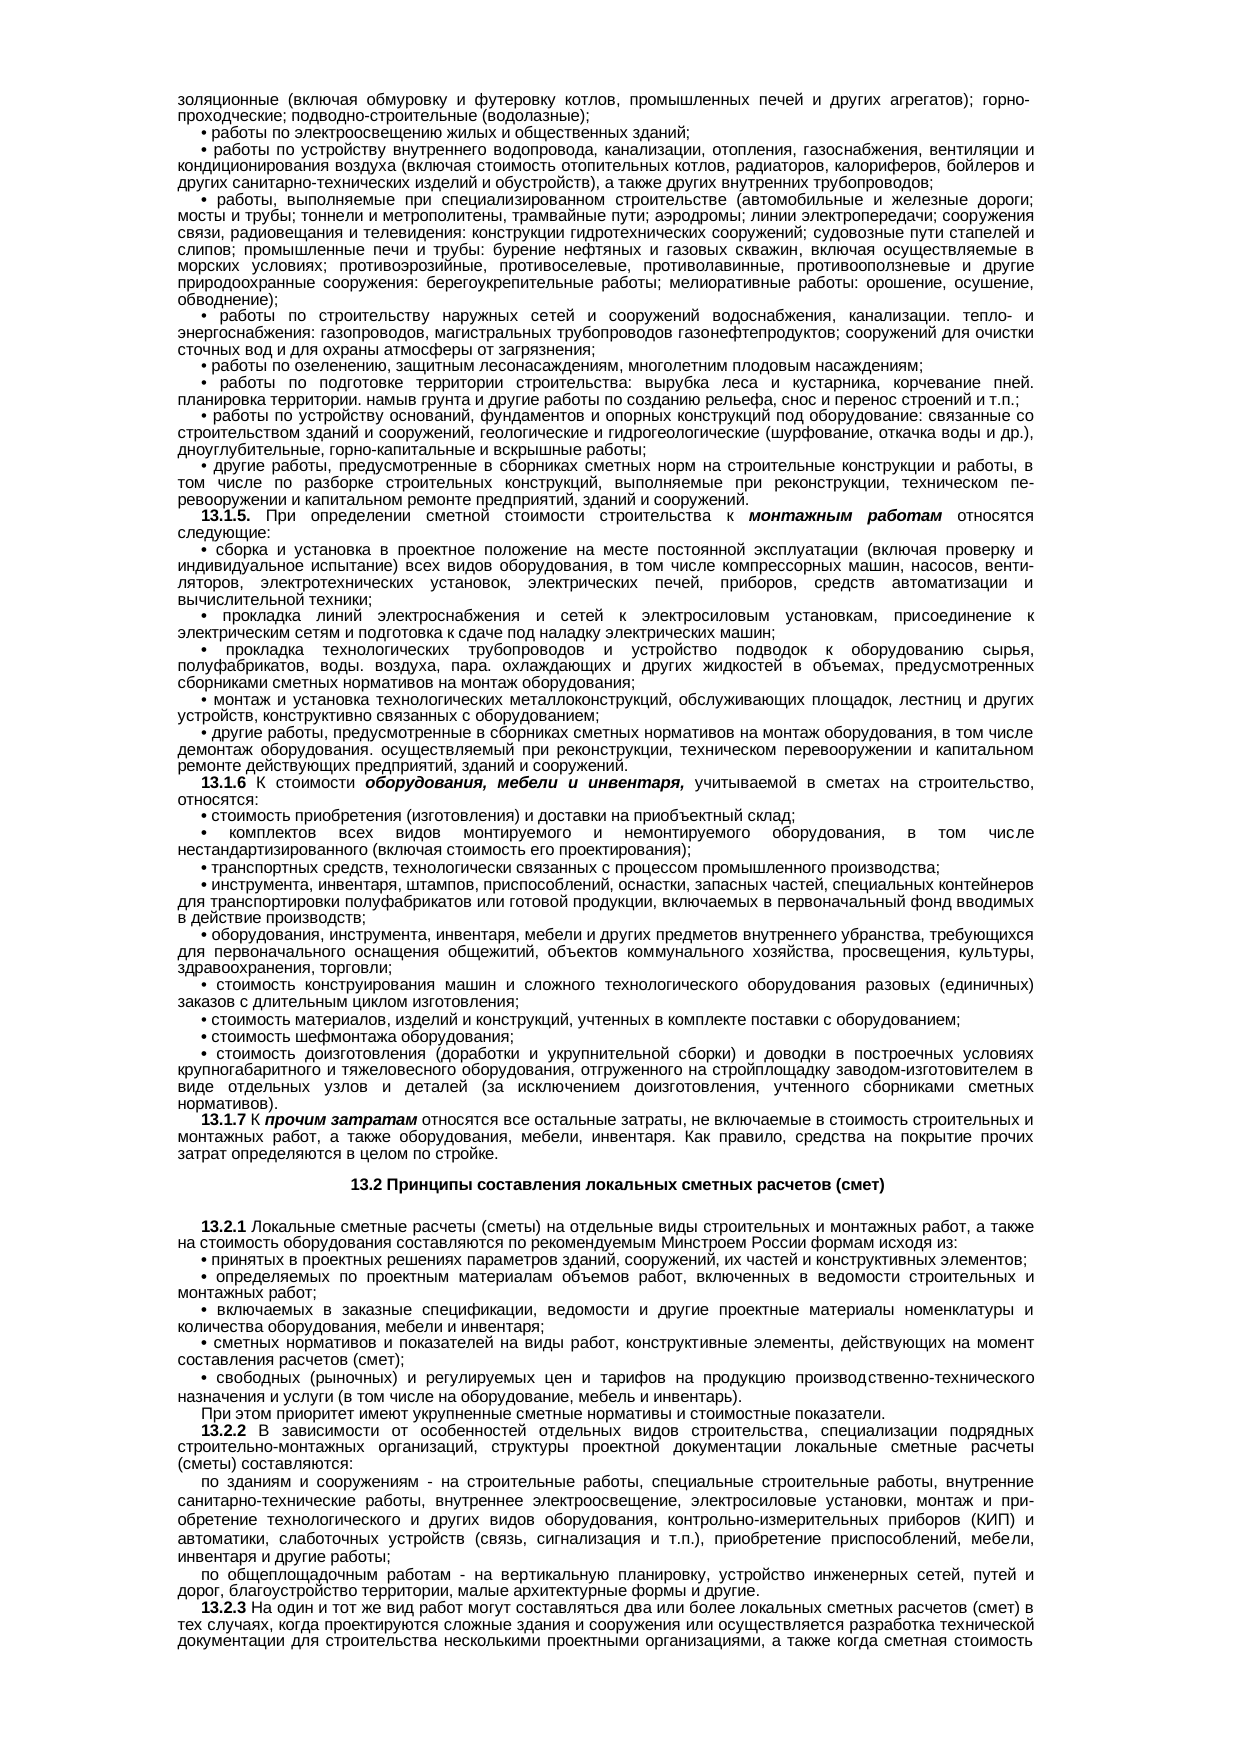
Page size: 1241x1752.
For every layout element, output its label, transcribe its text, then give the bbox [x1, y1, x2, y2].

text При этом приоритет имеют укрупненные сметные нормативы и стоимостные показатели. [177, 1406, 1034, 1423]
text 13.2.2 В зависимости от особенностей отдельных видов строительства, специализации подрядных строительно-монтажных организаций, структуры проектной документации локальные сметные расчеты (сметы) составляются: [177, 1423, 1034, 1473]
text • сметных нормативов и показателей на виды работ, конструктивные элементы, действующих на момент составления расчетов (смет); [177, 1335, 1034, 1369]
text • включаемых в заказные спецификации, ведомости и другие проектные материалы номенклатуры и количества оборудования, мебели и инвентаря; [177, 1302, 1034, 1335]
text • инструмента, инвентаря, штампов, приспособлений, оснастки, запасных частей, специальных контейнеров для транспортировки полуфабрикатов или готовой продукции, включаемых в первоначальный фонд вводимых в действие производств; [177, 877, 1034, 927]
text • оборудования, инструмента, инвентаря, мебели и других предметов внутреннего убранства, требующихся для первоначального оснащения общежитий, объектов коммунального хозяйства, просвещения, культуры, здравоохранения, торговли; [177, 927, 1034, 977]
text • работы по электроосвещению жилых и общественных зданий; [177, 125, 1030, 142]
text 13.2.1 Локальные сметные расчеты (сметы) на отдельные виды строительных и монтажных работ, а также на стоимость оборудования составляются по рекомендуемым Минстроем России формам исходя из: [177, 1219, 1034, 1252]
text • работы по строительству наружных сетей и сооружений водоснабжения, канализации. тепло- и энергоснабжения: газопроводов, магистральных трубопроводов газонефтепродуктов; сооружений для очистки сточных вод и для охраны атмосферы от загрязнения; [177, 308, 1034, 358]
text • прокладка линий электроснабжения и сетей к электросиловым установкам, присоединение к электрическим сетям и подготовка к сдаче под наладку электрических машин; [177, 608, 1034, 642]
text • другие работы, предусмотренные в сборниках сметных норм на строительные конструкции и работы, в том числе по разборке строительных конструкций, выполняемые при реконструкции, техническом перевооружении и капитальном ремонте предприятий, зданий и сооружений. [177, 458, 1034, 508]
text • стоимость конструирования машин и сложного технологического оборудования разовых (единичных) заказов с длительным циклом изготовления; [177, 977, 1034, 1010]
text • монтаж и установка технологических металлоконструкций, обслуживающих площадок, лестниц и других устройств, конструктивно связанных с оборудованием; [177, 692, 1034, 725]
text • стоимость шефмонтажа оборудования; [177, 1029, 1034, 1046]
text • свободных (рыночных) и регулируемых цен и тарифов на продукцию производственно-технического назначения и услуги (в том числе на оборудование, мебель и инвентарь). [177, 1369, 1034, 1406]
text • сборка и установка в проектное положение на месте постоянной эксплуатации (включая проверку и индивидуальное испытание) всех видов оборудования, в том числе компрессорных машин, насосов, вентиляторов, электротехнических установок, электрических печей, приборов, средств автоматизации и вычислительной техники; [177, 542, 1034, 608]
text • стоимость материалов, изделий и конструкций, учтенных в комплекте поставки с оборудованием; [177, 1010, 1034, 1029]
text по зданиям и сооружениям - на строительные работы, специальные строительные работы, внутренние санитарно-технические работы, внутреннее электроосвещение, электросиловые установки, монтаж и приобретение технологического и других видов оборудования, контрольно-измерительных приборов (КИП) и автоматики, слаботочных устройств (связь, сигнализация и т.п.), приобретение приспособлений, мебели, инвентаря и другие работы; [177, 1473, 1034, 1567]
text • прокладка технологических трубопроводов и устройство подводок к оборудованию сырья, полуфабрикатов, воды. воздуха, пара. охлаждающих и других жидкостей в объемах, предусмотренных сборниками сметных нормативов на монтаж оборудования; [177, 642, 1034, 692]
text • работы по озеленению, защитным лесонасаждениям, многолетним плодовым насаждениям; [177, 358, 1034, 375]
text • работы, выполняемые при специализированном строительстве (автомобильные и железные дороги; мосты и трубы; тоннели и метрополитены, трамвайные пути; аэродромы; линии электропередачи; сооружения связи, радиовещания и телевидения: конструкции гидротехнических сооружений; судовозные пути стапелей и слипов; промышленные печи и трубы: бурение нефтяных и газовых скважин, включая осуществляемые в морских условиях; противоэрозийные, противоселевые, противолавинные, противооползневые и другие природоохранные сооружения: берегоукрепительные работы; мелиоративные работы: орошение, осушение, обводнение); [177, 192, 1034, 308]
text 13.1.6 К стоимости оборудования, мебели и инвентаря, учитываемой в сметах на строительство, относятся: [177, 775, 1034, 808]
text • принятых в проектных решениях параметров зданий, сооружений, их частей и конструктивных элементов; [177, 1252, 1034, 1269]
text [177, 92, 1030, 125]
text • работы по подготовке территории строительства: вырубка леса и кустарника, корчевание пней. планировка территории. намыв грунта и другие работы по созданию рельефа, снос и перенос строений и т.п.; [177, 375, 1034, 408]
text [177, 1600, 1034, 1650]
text 13.1.5. При определении сметной стоимости строительства к монтажным работам относятся следующие: [177, 508, 1034, 542]
text • другие работы, предусмотренные в сборниках сметных нормативов на монтаж оборудования, в том числе демонтаж оборудования. осуществляемый при реконструкции, техническом перевооружении и капитальном ремонте действующих предприятий, зданий и сооружений. [177, 725, 1034, 775]
text • комплектов всех видов монтируемого и немонтируемого оборудования, в том числе нестандартизированного (включая стоимость его проектирования); [177, 825, 1034, 858]
text по общеплощадочным работам - на вертикальную планировку, устройство инженерных сетей, путей и дорог, благоустройство территории, малые архитектурные формы и другие. [177, 1567, 1034, 1600]
text 13.1.7 К прочим затратам относятся все остальные затраты, не включаемые в стоимость строительных и монтажных работ, а также оборудования, мебели, инвентаря. Как правило, средства на покрытие прочих затрат определяются в целом по стройке. [177, 1112, 1034, 1162]
text • работы по устройству внутреннего водопровода, канализации, отопления, газоснабжения, вентиляции и кондиционирования воздуха (включая стоимость отопительных котлов, радиаторов, калориферов, бойлеров и других санитарно-технических изделий и обустройств), а также других внутренних трубопроводов; [177, 142, 1034, 192]
text • работы по устройству оснований, фундаментов и опорных конструкций под оборудование: связанные со строительством зданий и сооружений, геологические и гидрогеологические (шурфование, откачка воды и др.), дноуглубительные, горно-капитальные и вскрышные работы; [177, 408, 1034, 458]
text 13.2 Принципы составления локальных сметных расчетов (смет) [177, 1177, 1034, 1194]
text • стоимость доизготовления (доработки и укрупнительной сборки) и доводки в построечных условиях крупногабаритного и тяжеловесного оборудования, отгруженного на стройплощадку заводом-изготовителем в виде отдельных узлов и деталей (за исключением доизготовления, учтенного сборниками сметных нормативов). [177, 1046, 1034, 1112]
text • определяемых по проектным материалам объемов работ, включенных в ведомости строительных и монтажных работ; [177, 1269, 1034, 1302]
text • стоимость приобретения (изготовления) и доставки на приобъектный склад; [177, 808, 1034, 825]
text • транспортных средств, технологически связанных с процессом промышленного производства; [177, 858, 1034, 877]
